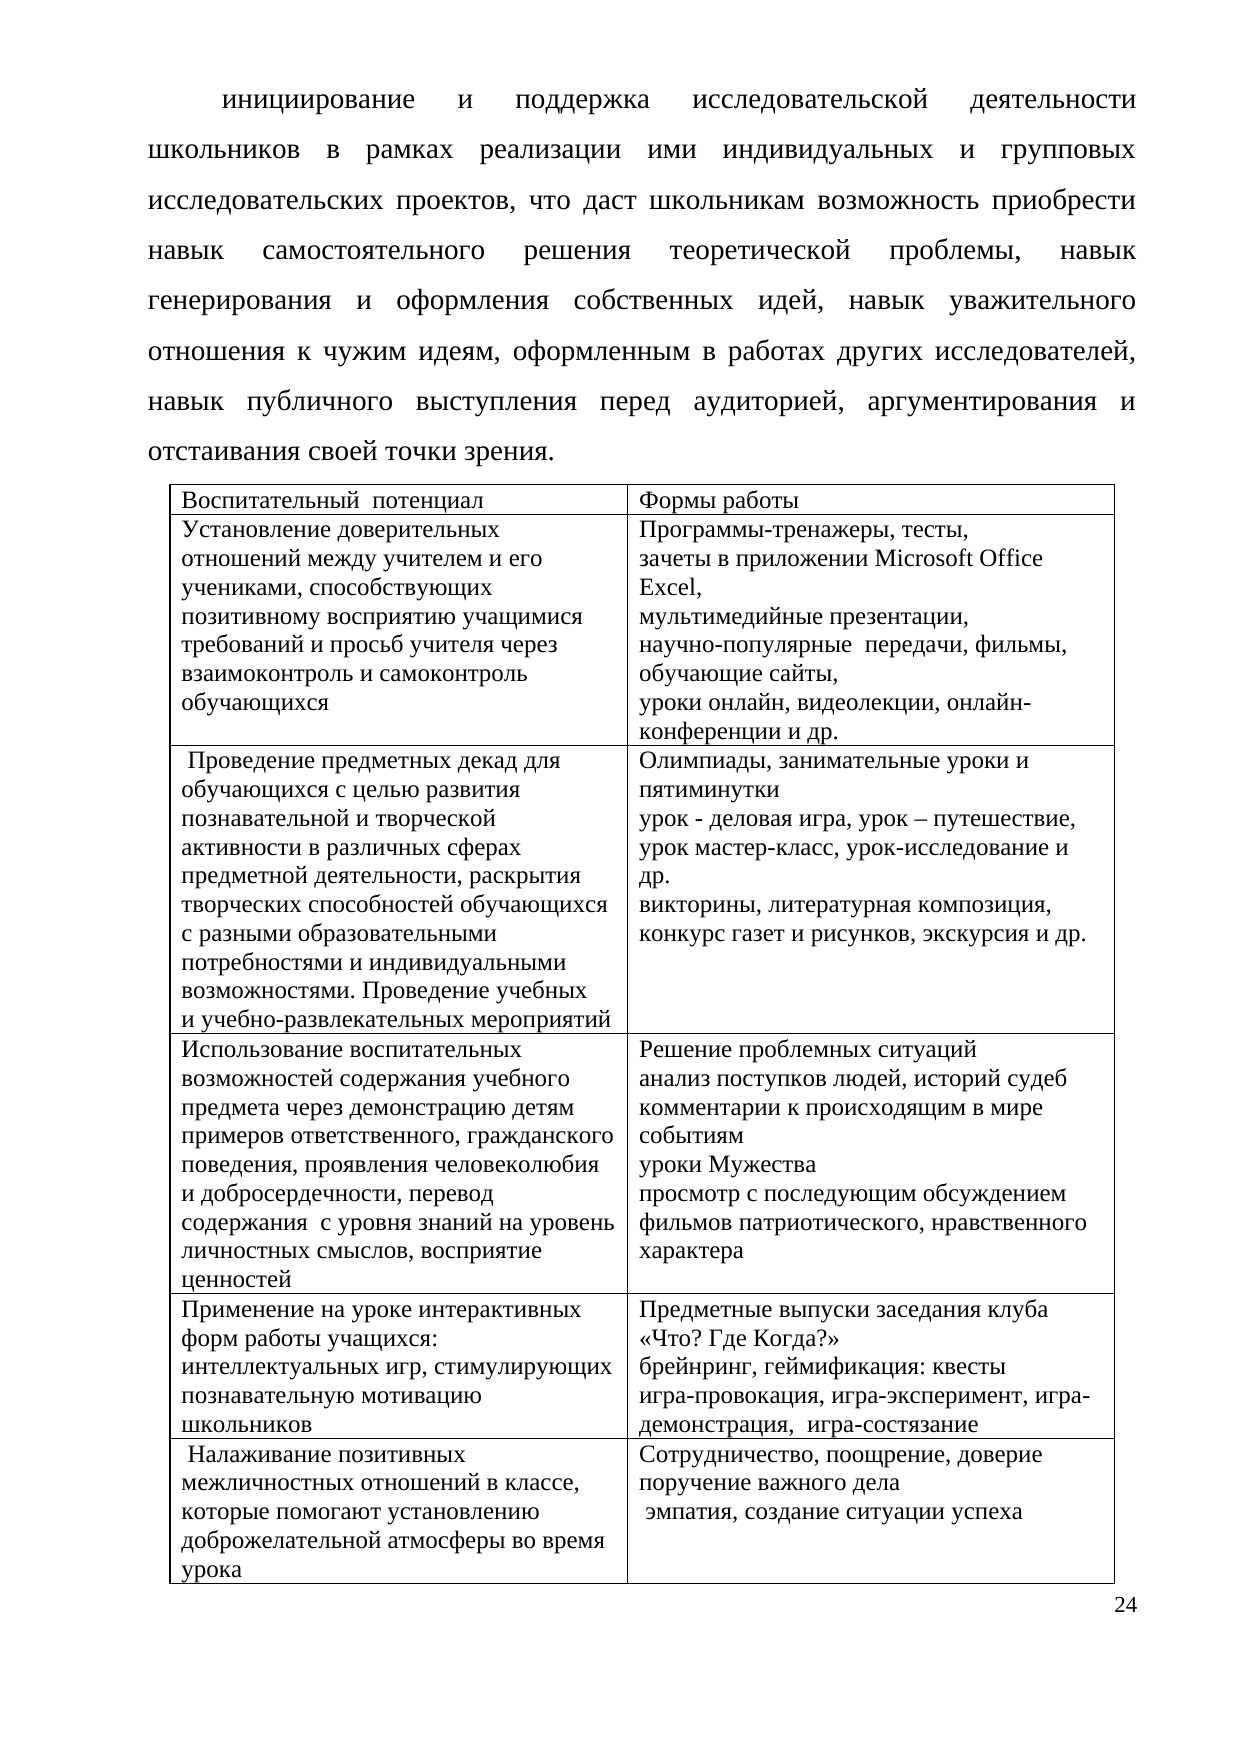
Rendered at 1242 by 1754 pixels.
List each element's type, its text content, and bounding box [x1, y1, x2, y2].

table_cell Применение на уроке интерактивных форм работы учащихся: интеллектуальных игр, стимулирующих познавательную мотивацию школьников [171, 1294, 627, 1438]
table_cell Предметные выпуски заседания клуба «Что? Где Когда?» брейнринг, геймификация: квесты игра-провокация, игра-эксперимент, игра-демонстрация, игра-состязание [628, 1294, 1114, 1438]
text инициирование и поддержка исследовательской деятельности школьников в рамках реализации ими индивидуальных и групповых исследовательских проектов, что даст школьникам возможность приобрести навык самостоятельного решения теоретической проблемы, навык генерирования и оформления собственных идей, навык уважительного отношения к чужим идеям, оформленным в работах других исследователей, навык публичного выступления перед аудиторией, аргументирования и отстаивания своей точки зрения. [148, 81, 1137, 467]
table_cell Налаживание позитивных межличностных отношений в классе, которые помогают установлению доброжелательной атмосферы во время урока [171, 1439, 627, 1582]
table_cell Установление доверительных отношений между учителем и его учениками, способствующих позитивному восприятию учащимися требований и просьб учителя через взаимоконтроль и самоконтроль обучающихся [171, 515, 627, 744]
table_cell Олимпиады, занимательные уроки и пятиминутки урок - деловая игра, урок – путешествие, урок мастер-класс, урок-исследование и др. викторины, литературная композиция, конкурс газет и рисунков, экскурсия и др. [628, 746, 1114, 1033]
table_cell Проведение предметных декад для обучающихся с целью развития познавательной и творческой активности в различных сферах предметной деятельности, раскрытия творческих способностей обучающихся с разными образовательными потребностями и индивидуальными возможностями. Проведение учебных и учебно-развлекательных мероприятий [171, 746, 627, 1033]
table_cell Решение проблемных ситуаций анализ поступков людей, историй судеб комментарии к происходящим в мире событиям уроки Мужества просмотр с последующим обсуждением фильмов патриотического, нравственного характера [628, 1034, 1114, 1293]
table_cell Использование воспитательных возможностей содержания учебного предмета через демонстрацию детям примеров ответственного, гражданского поведения, проявления человеколюбия и добросердечности, перевод содержания с уровня знаний на уровень личностных смыслов, восприятие ценностей [171, 1034, 627, 1293]
table_cell Сотрудничество, поощрение, доверие поручение важного дела эмпатия, создание ситуации успеха [628, 1439, 1114, 1582]
table_header Формы работы [628, 485, 1114, 513]
table_header Воспитательный потенциал [171, 485, 627, 513]
table_cell Программы-тренажеры, тесты, зачеты в приложении Microsoft Office Excel, мультимедийные презентации, научно-популярные передачи, фильмы, обучающие сайты, уроки онлайн, видеолекции, онлайн-конференции и др. [628, 515, 1114, 744]
